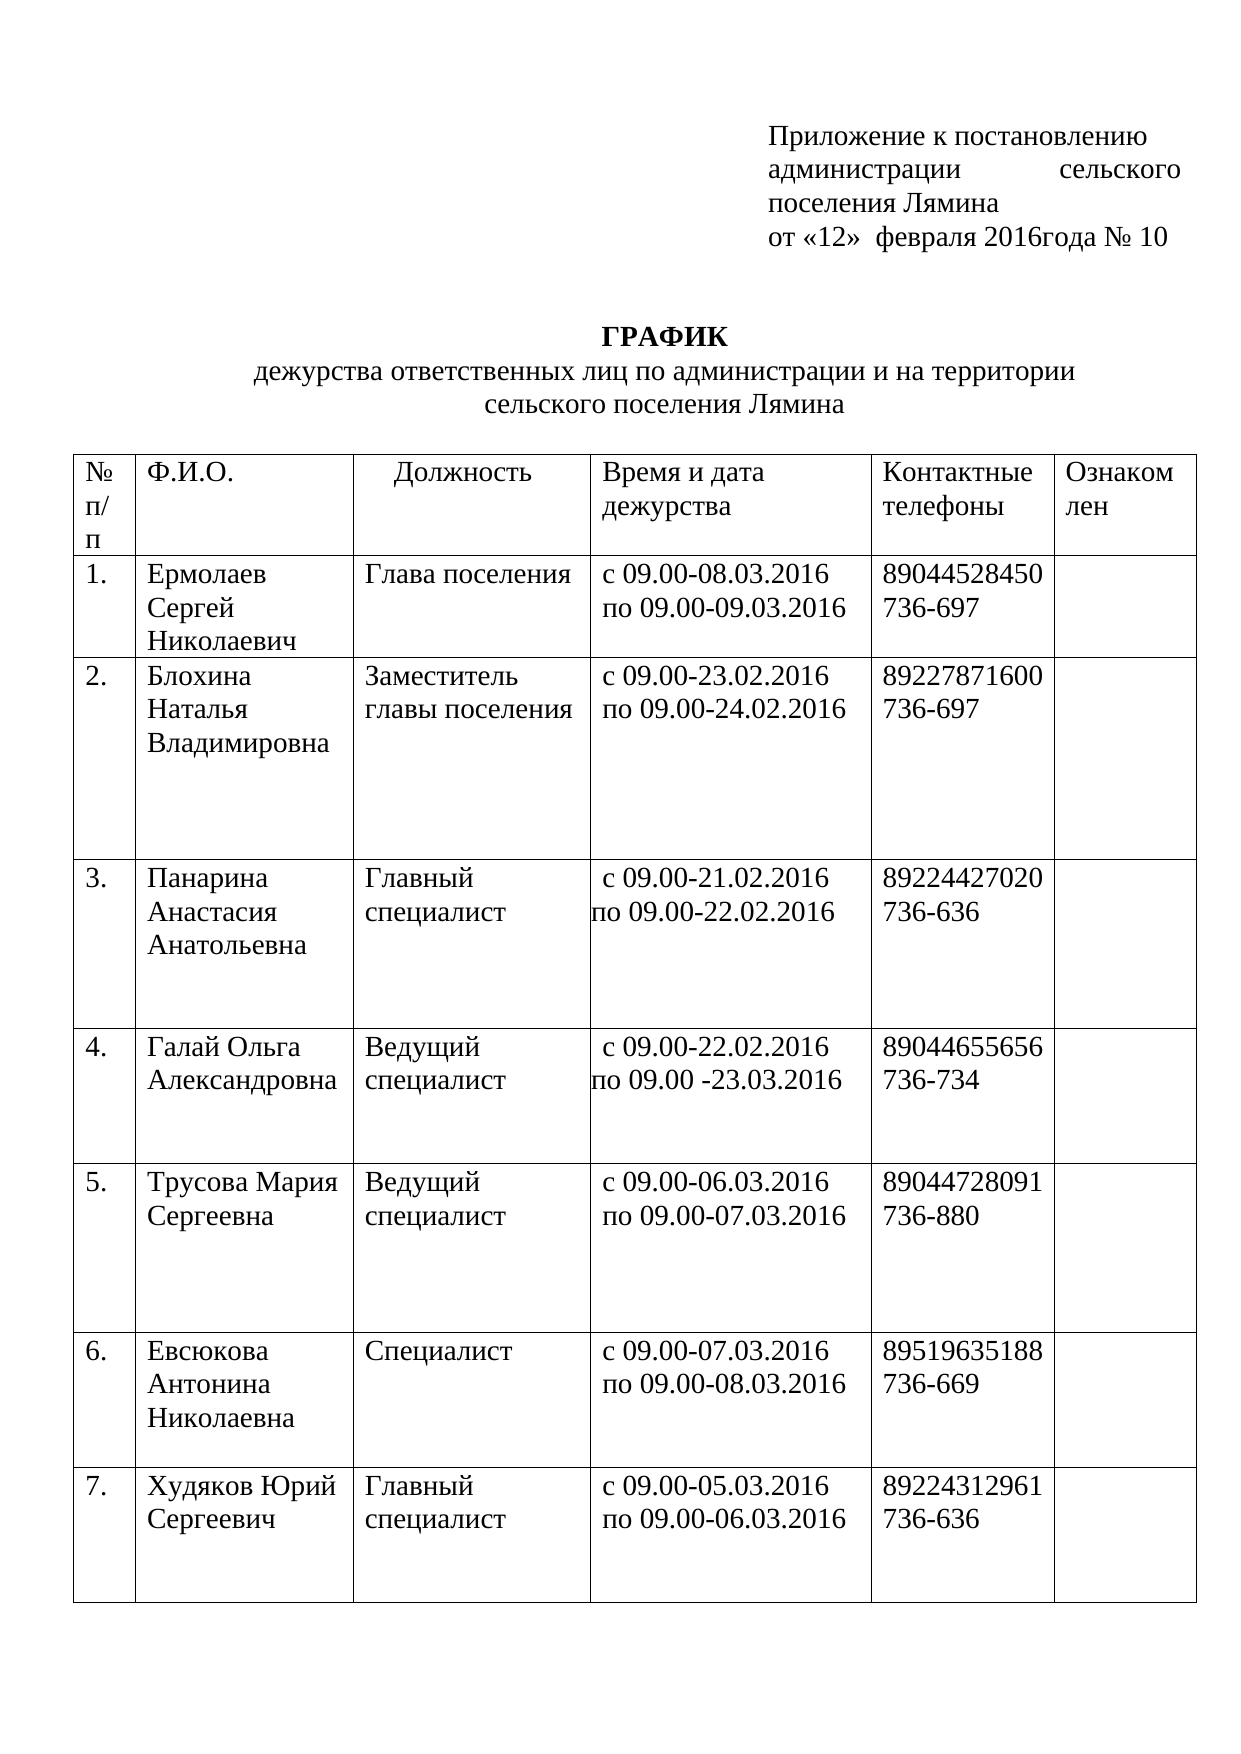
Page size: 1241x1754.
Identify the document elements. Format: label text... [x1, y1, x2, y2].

text дежурства ответственных лиц по администрации и на территории [148, 353, 1181, 386]
table_header Контактные телефоны [872, 455, 1054, 555]
table_cell [1055, 556, 1196, 657]
text сельского поселения Лямина [148, 386, 1181, 420]
table_cell Главный специалист [354, 1468, 590, 1602]
table_header № п/п [74, 455, 135, 555]
table_cell Худяков Юрий Сергеевич [136, 1468, 353, 1602]
text администрации сельского поселения Лямина [768, 152, 1181, 219]
table_cell 89044528450 736-697 [872, 556, 1054, 657]
table_cell 7. [74, 1468, 135, 1602]
table_cell Блохина Наталья Владимировна [136, 658, 353, 859]
table_cell с 09.00-06.03.2016 по 09.00-07.03.2016 [591, 1164, 871, 1332]
table_cell 6. [74, 1333, 135, 1467]
table_cell Ведущий специалист [354, 1029, 590, 1163]
table_cell с 09.00-08.03.2016 по 09.00-09.03.2016 [591, 556, 871, 657]
table_cell Панарина Анастасия Анатольевна [136, 860, 353, 1028]
table_header Ф.И.О. [136, 455, 353, 555]
table_cell Глава поселения [354, 556, 590, 657]
text ГРАФИК [148, 319, 1181, 353]
table_header Время и дата дежурства [591, 455, 871, 555]
table_cell Заместитель главы поселения [354, 658, 590, 859]
table_cell [1055, 1029, 1196, 1163]
table_cell с 09.00-07.03.2016 по 09.00-08.03.2016 [591, 1333, 871, 1467]
table_cell 2. [74, 658, 135, 859]
table_cell Ермолаев Сергей Николаевич [136, 556, 353, 657]
table_cell [1055, 1164, 1196, 1332]
table_cell Галай Ольга Александровна [136, 1029, 353, 1163]
table_cell [1055, 1468, 1196, 1602]
table_cell 4. [74, 1029, 135, 1163]
table_cell с 09.00-23.02.2016 по 09.00-24.02.2016 [591, 658, 871, 859]
table_cell 89227871600 736-697 [872, 658, 1054, 859]
table_cell Евсюкова Антонина Николаевна [136, 1333, 353, 1467]
text Приложение к постановлению [768, 118, 1181, 152]
table_cell 3. [74, 860, 135, 1028]
table_cell Специалист [354, 1333, 590, 1467]
table_header Должность [354, 455, 590, 555]
table_cell 89044728091 736-880 [872, 1164, 1054, 1332]
table_cell с 09.00-22.02.2016 по 09.00 -23.03.2016 [591, 1029, 871, 1163]
table_cell 89044655656 736-734 [872, 1029, 1054, 1163]
table_cell 89224427020 736-636 [872, 860, 1054, 1028]
table_cell [1055, 1333, 1196, 1467]
table_cell [1055, 860, 1196, 1028]
table_cell Трусова Мария Сергеевна [136, 1164, 353, 1332]
table_cell с 09.00-05.03.2016 по 09.00-06.03.2016 [591, 1468, 871, 1602]
table_cell Ведущий специалист [354, 1164, 590, 1332]
table_cell 89519635188 736-669 [872, 1333, 1054, 1467]
text от «12» февраля 2016года № 10 [768, 219, 1181, 252]
table_cell [1055, 658, 1196, 859]
table_cell 89224312961 736-636 [872, 1468, 1054, 1602]
table_cell 1. [74, 556, 135, 657]
table_cell Главный специалист [354, 860, 590, 1028]
table_cell с 09.00-21.02.2016 по 09.00-22.02.2016 [591, 860, 871, 1028]
table_header Ознакомлен [1055, 455, 1196, 555]
table_cell 5. [74, 1164, 135, 1332]
